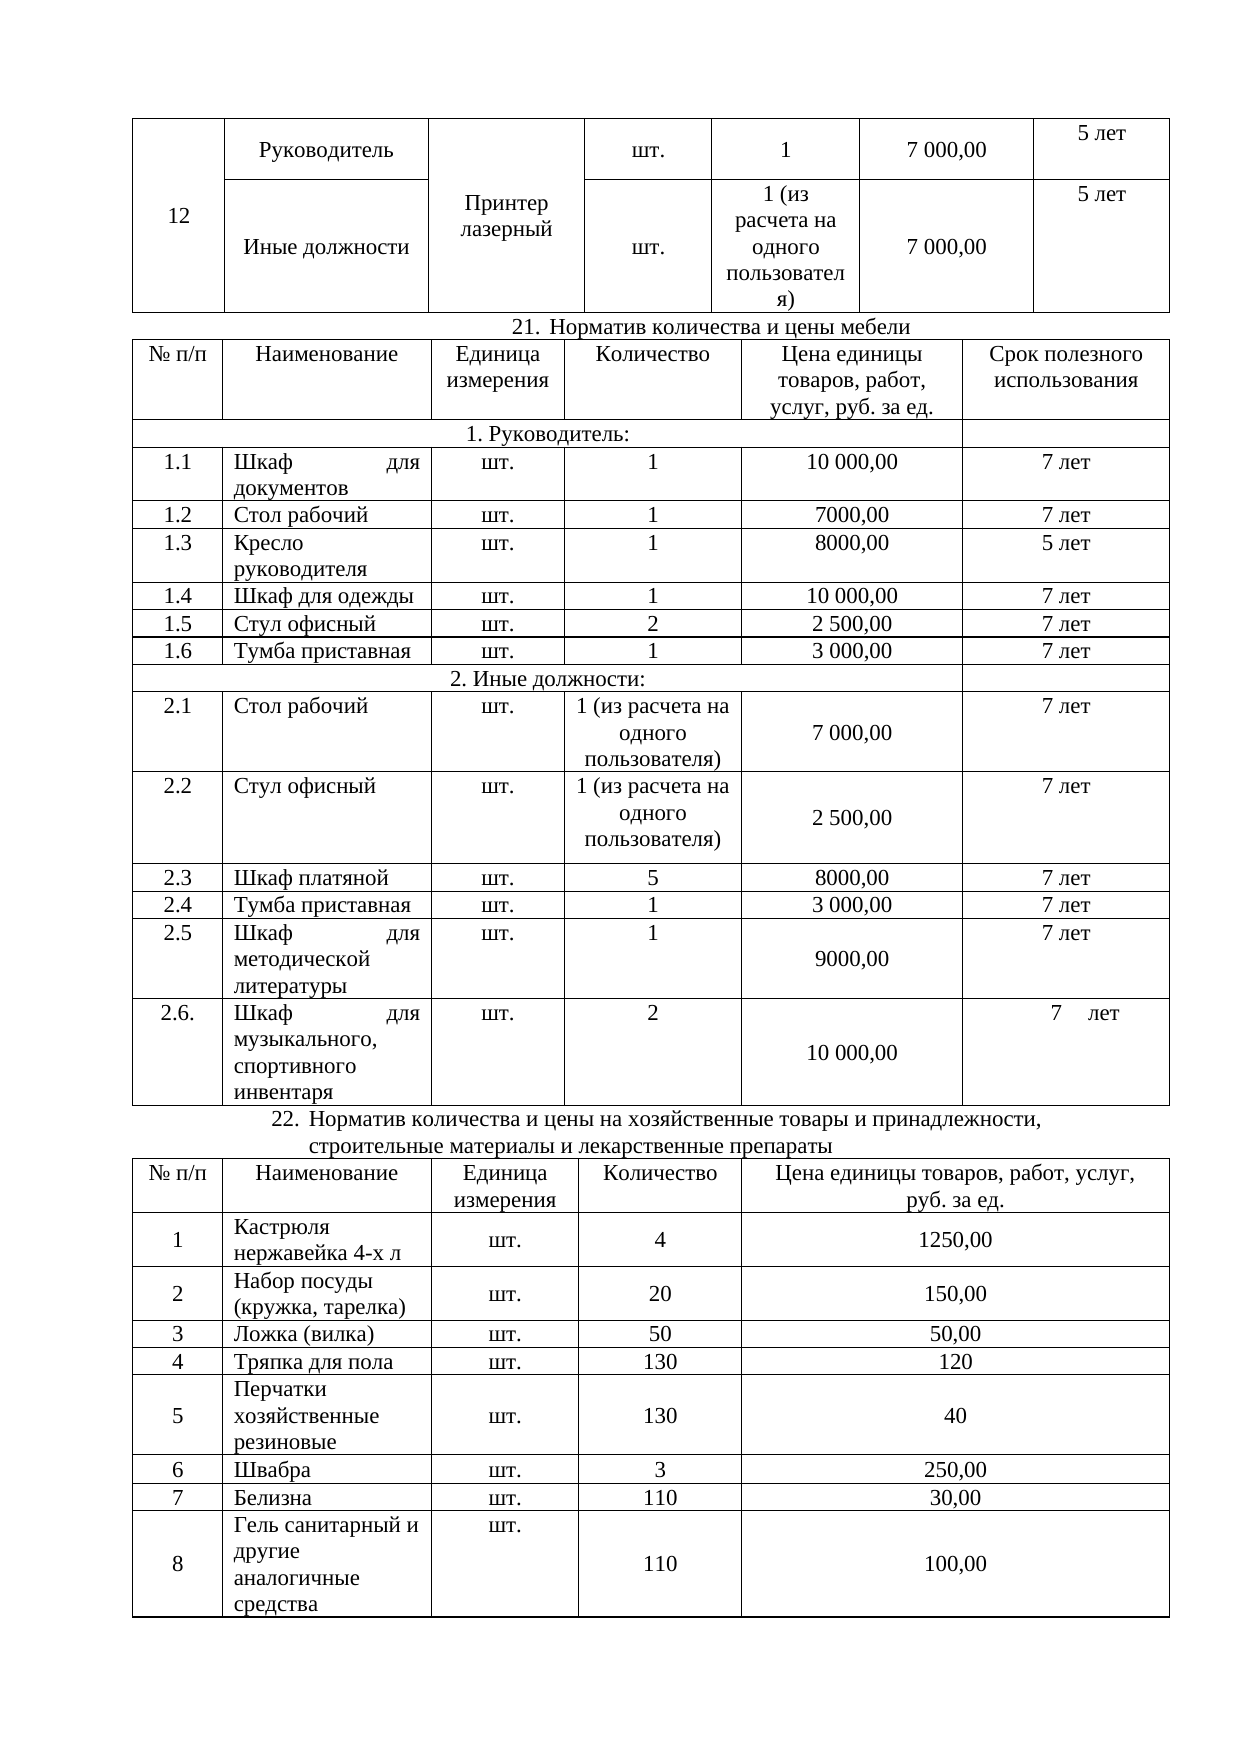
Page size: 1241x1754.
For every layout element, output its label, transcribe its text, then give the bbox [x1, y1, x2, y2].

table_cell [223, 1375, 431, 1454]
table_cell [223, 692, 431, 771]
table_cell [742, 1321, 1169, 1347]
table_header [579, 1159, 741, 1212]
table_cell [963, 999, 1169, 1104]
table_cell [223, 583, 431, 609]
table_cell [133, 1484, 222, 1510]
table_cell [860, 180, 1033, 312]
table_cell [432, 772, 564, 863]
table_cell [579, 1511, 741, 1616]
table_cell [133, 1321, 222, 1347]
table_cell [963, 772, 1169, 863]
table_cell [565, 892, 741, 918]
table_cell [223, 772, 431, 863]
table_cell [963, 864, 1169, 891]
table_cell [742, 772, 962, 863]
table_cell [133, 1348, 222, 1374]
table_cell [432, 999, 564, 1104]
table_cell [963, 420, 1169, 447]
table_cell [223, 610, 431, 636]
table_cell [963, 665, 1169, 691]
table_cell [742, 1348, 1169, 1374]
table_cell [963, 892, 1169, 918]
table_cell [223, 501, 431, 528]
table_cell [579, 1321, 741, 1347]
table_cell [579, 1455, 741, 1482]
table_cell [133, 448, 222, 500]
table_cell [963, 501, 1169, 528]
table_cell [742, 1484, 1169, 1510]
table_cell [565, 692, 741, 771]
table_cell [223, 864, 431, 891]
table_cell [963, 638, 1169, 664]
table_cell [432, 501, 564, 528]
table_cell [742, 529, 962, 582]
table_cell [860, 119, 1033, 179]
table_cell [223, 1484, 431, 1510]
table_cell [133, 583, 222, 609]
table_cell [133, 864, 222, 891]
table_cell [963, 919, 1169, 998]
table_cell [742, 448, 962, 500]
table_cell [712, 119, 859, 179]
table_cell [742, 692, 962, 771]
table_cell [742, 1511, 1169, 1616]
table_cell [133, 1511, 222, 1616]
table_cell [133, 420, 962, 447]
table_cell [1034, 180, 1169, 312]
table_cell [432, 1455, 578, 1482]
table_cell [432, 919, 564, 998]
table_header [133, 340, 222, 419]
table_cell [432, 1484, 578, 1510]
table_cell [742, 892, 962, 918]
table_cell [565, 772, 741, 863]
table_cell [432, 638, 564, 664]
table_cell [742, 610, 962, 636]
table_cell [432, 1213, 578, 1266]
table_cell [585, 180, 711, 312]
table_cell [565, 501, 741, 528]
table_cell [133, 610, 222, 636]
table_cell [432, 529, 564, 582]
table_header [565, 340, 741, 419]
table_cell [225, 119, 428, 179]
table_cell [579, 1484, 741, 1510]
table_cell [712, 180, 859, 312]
list Норматив количества и цены на хозяйственные товары и принадлежности, строительные материалы и лекарственные препараты [271, 1106, 1152, 1158]
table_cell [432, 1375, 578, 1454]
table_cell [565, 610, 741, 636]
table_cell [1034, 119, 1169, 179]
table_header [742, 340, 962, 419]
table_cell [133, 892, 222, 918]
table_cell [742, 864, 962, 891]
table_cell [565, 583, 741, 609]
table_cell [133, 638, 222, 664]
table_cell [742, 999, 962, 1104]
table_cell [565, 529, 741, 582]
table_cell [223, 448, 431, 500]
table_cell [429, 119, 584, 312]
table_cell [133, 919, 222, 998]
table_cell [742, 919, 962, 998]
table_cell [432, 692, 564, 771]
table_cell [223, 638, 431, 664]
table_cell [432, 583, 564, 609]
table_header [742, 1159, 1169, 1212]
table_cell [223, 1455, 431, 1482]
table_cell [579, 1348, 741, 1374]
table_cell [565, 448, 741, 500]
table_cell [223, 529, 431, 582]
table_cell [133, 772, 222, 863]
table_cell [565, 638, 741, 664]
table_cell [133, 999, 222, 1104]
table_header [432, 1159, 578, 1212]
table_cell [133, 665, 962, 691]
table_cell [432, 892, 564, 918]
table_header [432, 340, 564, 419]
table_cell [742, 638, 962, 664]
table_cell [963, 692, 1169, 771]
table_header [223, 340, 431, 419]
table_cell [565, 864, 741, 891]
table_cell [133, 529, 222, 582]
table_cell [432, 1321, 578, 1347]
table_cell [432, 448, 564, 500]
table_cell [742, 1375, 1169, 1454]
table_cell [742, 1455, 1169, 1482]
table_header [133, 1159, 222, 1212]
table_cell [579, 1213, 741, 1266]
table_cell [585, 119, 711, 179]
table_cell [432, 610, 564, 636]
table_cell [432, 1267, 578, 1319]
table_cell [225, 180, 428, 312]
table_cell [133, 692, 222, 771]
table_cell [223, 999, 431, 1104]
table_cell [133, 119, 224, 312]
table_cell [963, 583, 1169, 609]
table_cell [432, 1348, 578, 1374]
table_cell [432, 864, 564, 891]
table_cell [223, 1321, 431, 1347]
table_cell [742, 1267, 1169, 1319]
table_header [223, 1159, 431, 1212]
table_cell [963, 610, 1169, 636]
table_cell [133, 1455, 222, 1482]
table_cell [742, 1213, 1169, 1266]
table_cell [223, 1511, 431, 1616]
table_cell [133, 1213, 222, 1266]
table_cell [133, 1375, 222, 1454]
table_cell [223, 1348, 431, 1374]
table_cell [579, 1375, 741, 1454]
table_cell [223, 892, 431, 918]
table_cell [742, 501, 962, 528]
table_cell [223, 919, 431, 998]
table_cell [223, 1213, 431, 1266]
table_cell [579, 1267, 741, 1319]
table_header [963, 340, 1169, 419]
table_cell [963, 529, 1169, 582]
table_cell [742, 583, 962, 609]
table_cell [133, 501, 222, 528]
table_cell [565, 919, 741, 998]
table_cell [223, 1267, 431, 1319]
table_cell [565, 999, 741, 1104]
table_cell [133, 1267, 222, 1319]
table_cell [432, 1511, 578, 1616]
list Норматив количества и цены мебели [271, 313, 1152, 339]
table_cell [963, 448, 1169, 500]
